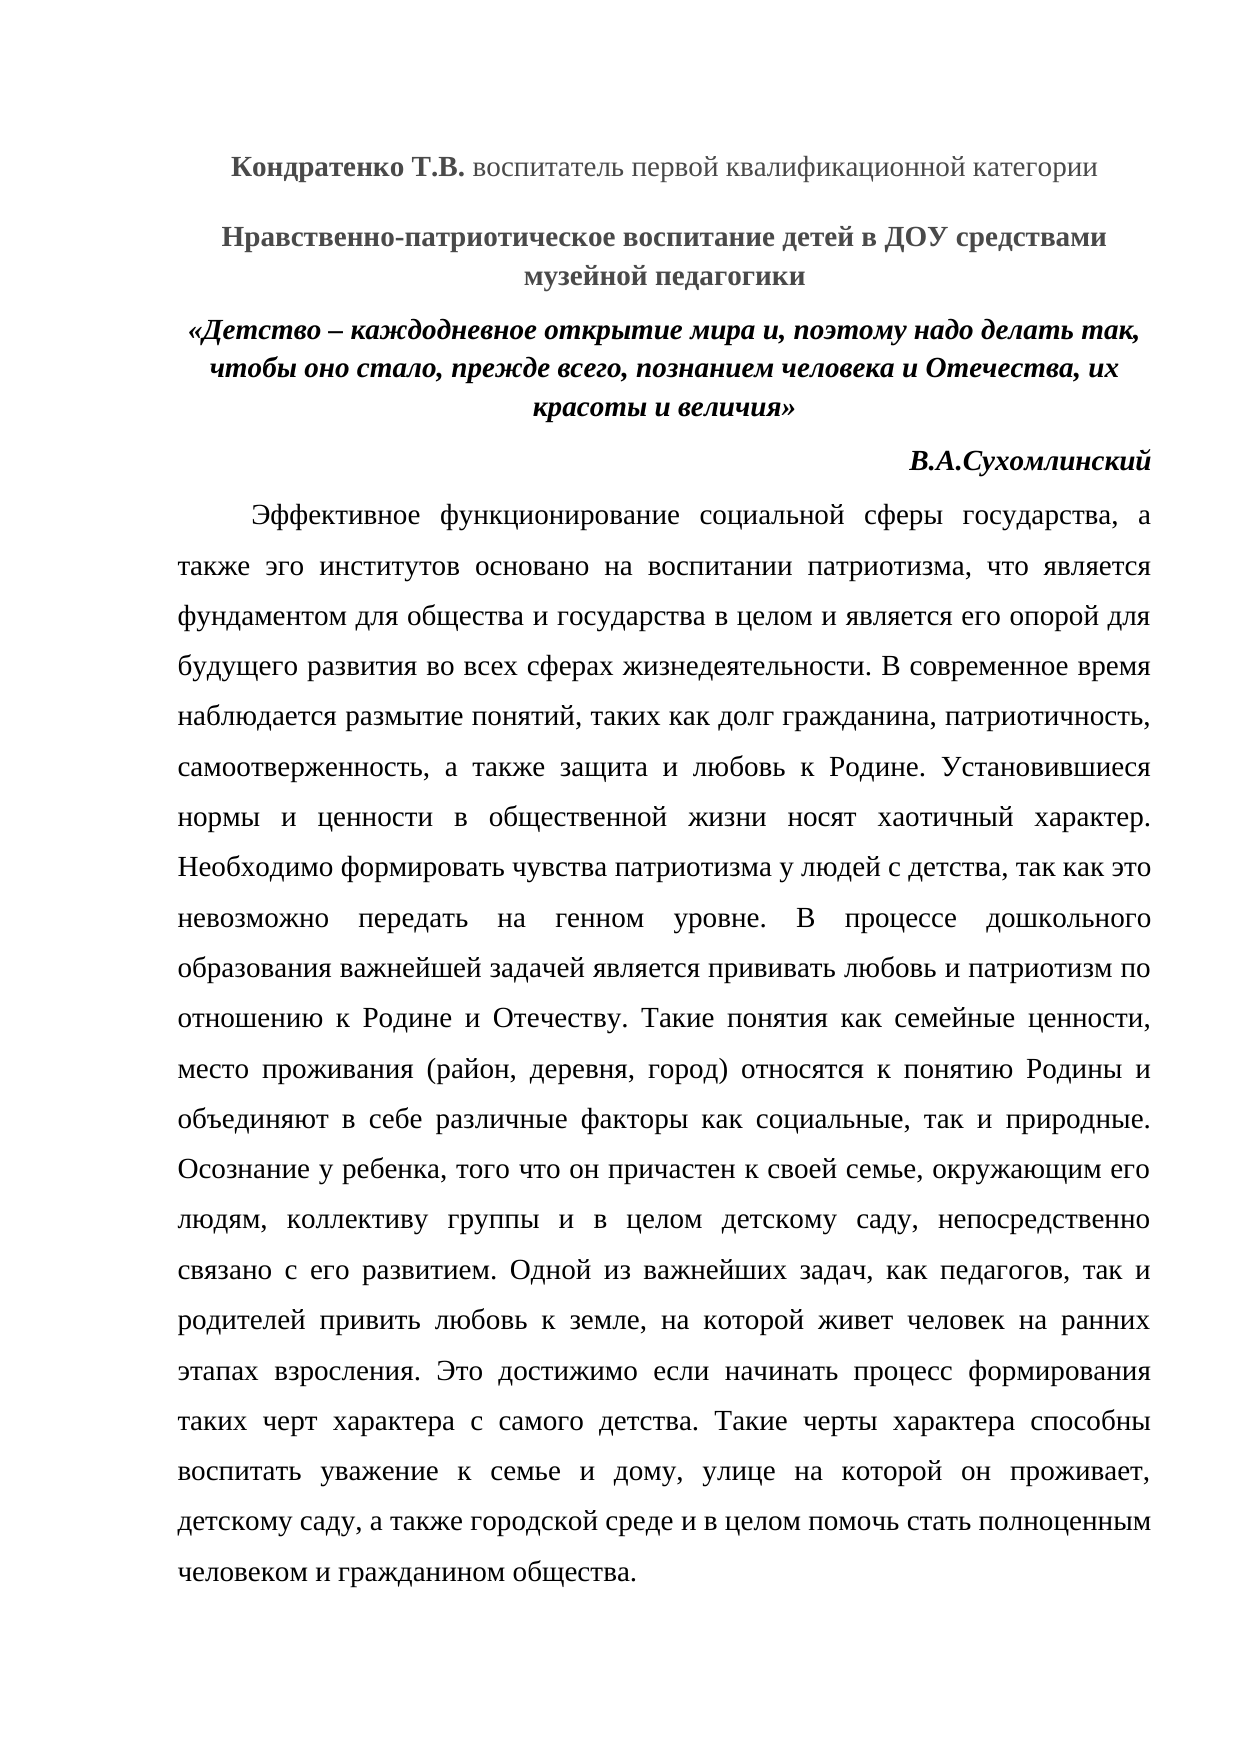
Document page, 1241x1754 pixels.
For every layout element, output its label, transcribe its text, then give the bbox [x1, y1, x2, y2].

text «Детство – каждодневное открытие мира и, поэтому надо делать так, чтобы оно стало, прежде всего, познанием человека и Отечества, их красоты и величия» [177, 312, 1152, 422]
text В.А.Сухомлинский [177, 443, 1152, 477]
text Нравственно-патриотическое воспитание детей в ДОУ средствами музейной педагогики [177, 219, 1152, 291]
text Кондратенко Т.В. воспитатель первой квалификационной категории [177, 149, 1152, 183]
text Эффективное функционирование социальной сферы государства, а также эго институтов основано на воспитании патриотизма, что является фундаментом для общества и государства в целом и является его опорой для будущего развития во всех сферах жизнедеятельности. В современное время наблюдается размытие понятий, таких как долг гражданина, патриотичность, самоотверженность, а также защита и любовь к Родине. Установившиеся нормы и ценности в общественной жизни носят хаотичный характер. Необходимо формировать чувства патриотизма у людей с детства, так как это невозможно передать на генном уровне. В процессе дошкольного образования важнейшей задачей является прививать любовь и патриотизм по отношению к Родине и Отечеству. Такие понятия как семейные ценности, место проживания (район, деревня, город) относятся к понятию Родины и объединяют в себе различные факторы как социальные, так и природные. Осознание у ребенка, того что он причастен к своей семье, окружающим его людям, коллективу группы и в целом детскому саду, непосредственно связано с его развитием. Одной из важнейших задач, как педагогов, так и родителей привить любовь к земле, на которой живет человек на ранних этапах взросления. Это достижимо если начинать процесс формирования таких черт характера с самого детства. Такие черты характера способны воспитать уважение к семье и дому, улице на которой он проживает, детскому саду, а также городской среде и в целом помочь стать полноценным человеком и гражданином общества. [177, 497, 1152, 1587]
